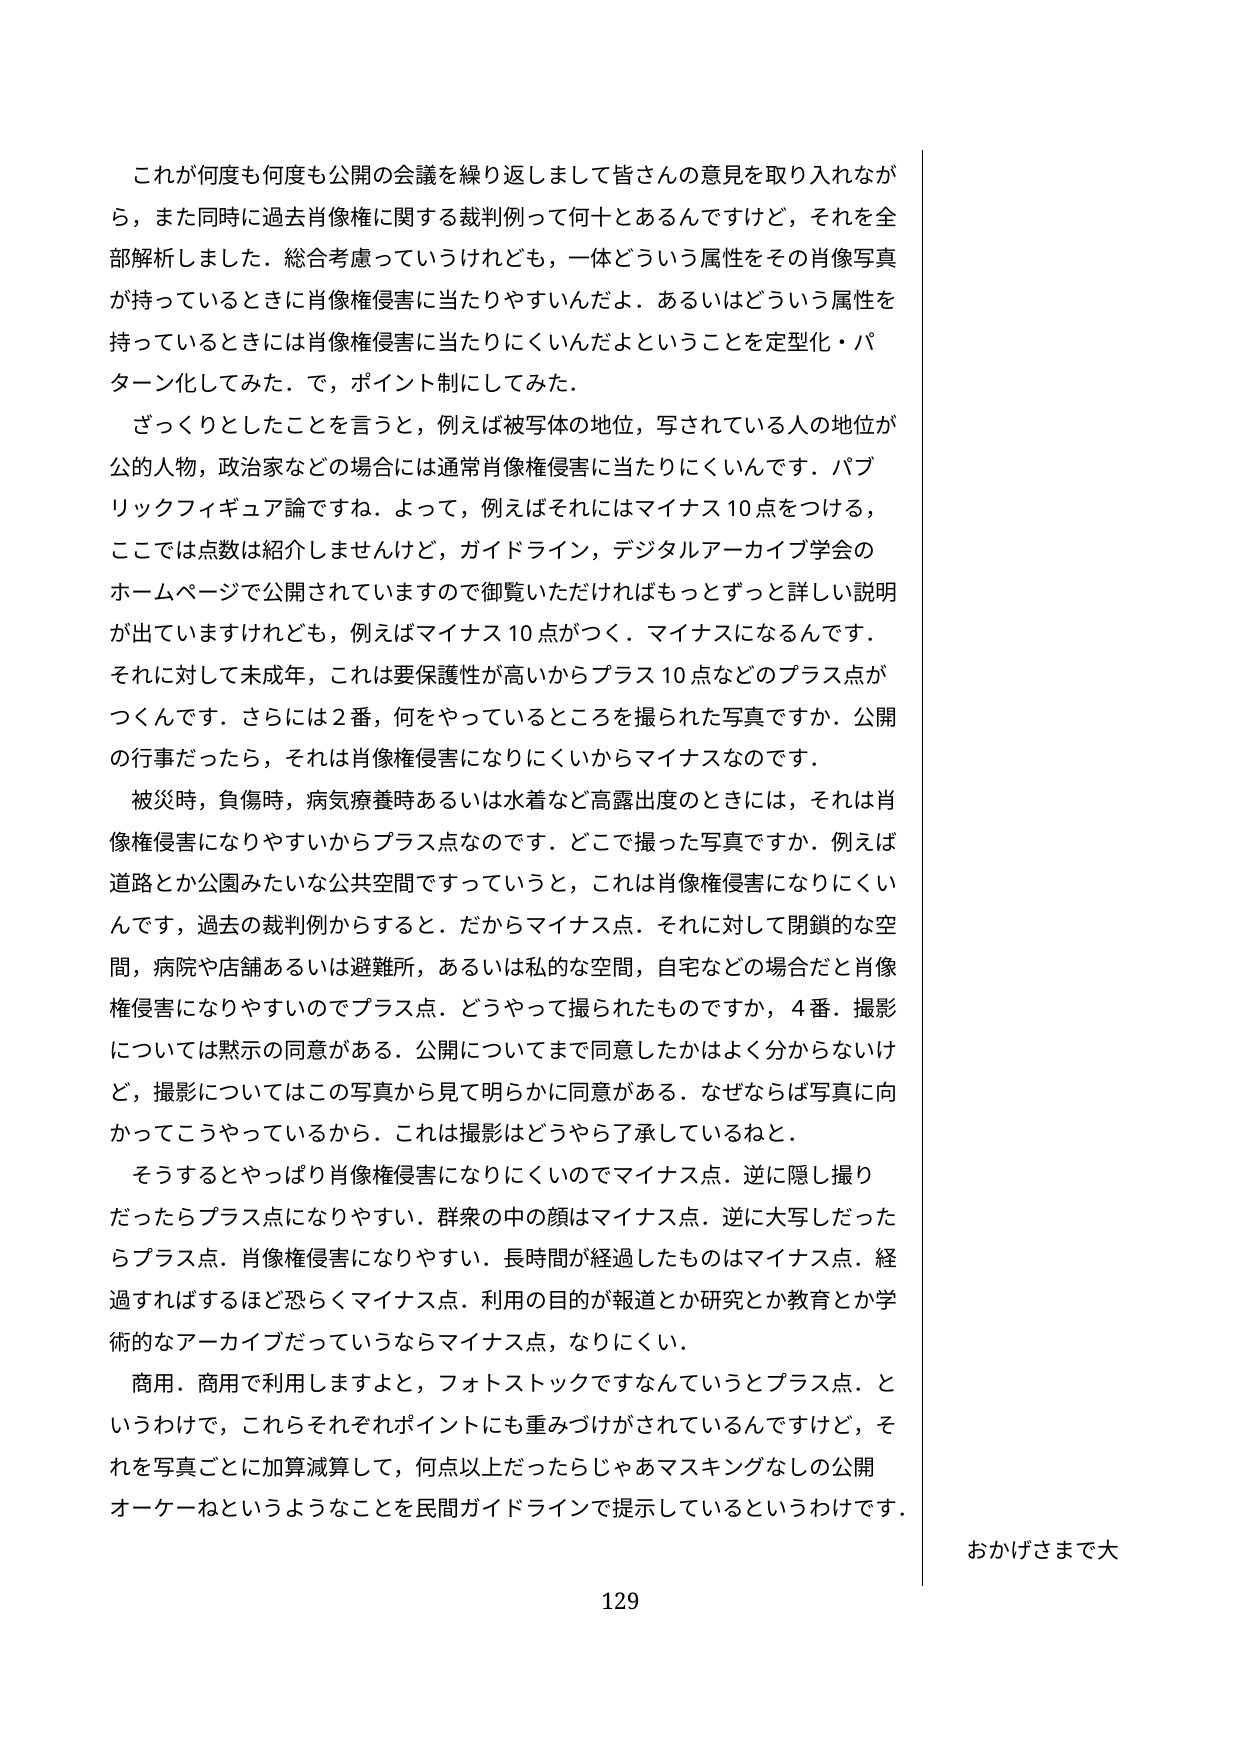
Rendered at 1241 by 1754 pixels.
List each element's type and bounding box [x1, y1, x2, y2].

text [109, 150, 900, 1567]
text [944, 150, 1131, 1567]
